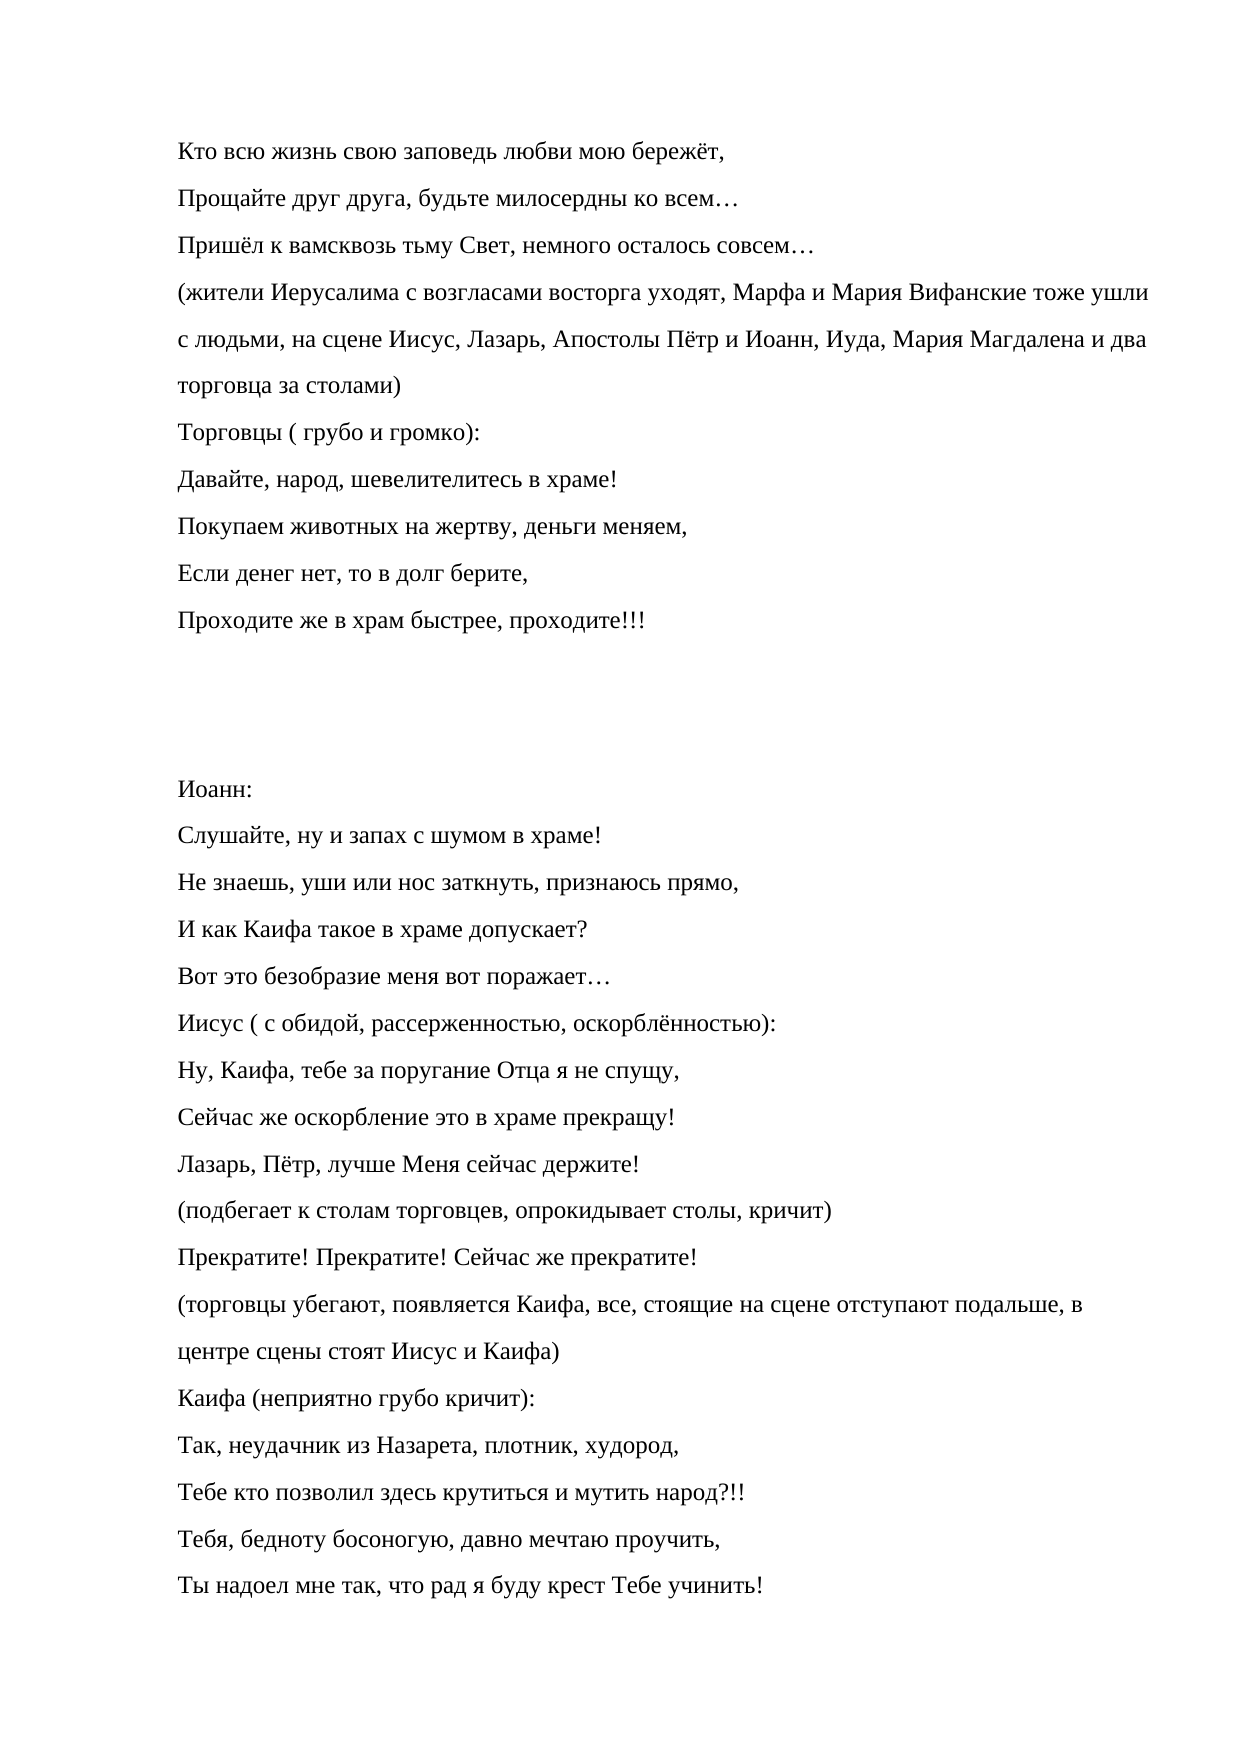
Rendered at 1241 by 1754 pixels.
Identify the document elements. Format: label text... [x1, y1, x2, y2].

text (подбегает к столам торговцев, опрокидывает столы, кричит) [177, 1177, 1152, 1224]
text Ты надоел мне так, что рад я буду крест Тебе учинить! [177, 1552, 1152, 1599]
text Ну, Каифа, тебе за поругание Отца я не спущу, [177, 1037, 1152, 1084]
text Сейчас же оскорбление это в храме прекращу! [177, 1084, 1152, 1131]
text Лазарь, Пётр, лучше Меня сейчас держите! [177, 1131, 1152, 1177]
text Тебе кто позволил здесь крутиться и мутить народ?!! [177, 1459, 1152, 1506]
text Каифа (неприятно грубо кричит): [177, 1365, 1152, 1412]
text Так, неудачник из Назарета, плотник, худород, [177, 1412, 1152, 1459]
text И как Каифа такое в храме допускает? [177, 896, 1152, 943]
text Пришёл к вамсквозь тьму Свет, немного осталось совсем… [177, 212, 1152, 259]
text Вот это безобразие меня вот поражает… [177, 943, 1152, 990]
text Слушайте, ну и запах с шумом в храме! [177, 802, 1152, 849]
text Не знаешь, уши или нос заткнуть, признаюсь прямо, [177, 849, 1152, 896]
text Тебя, бедноту босоногую, давно мечтаю проучить, [177, 1506, 1152, 1552]
text Если денег нет, то в долг берите, [177, 540, 1152, 587]
text Проходите же в храм быстрее, проходите!!! [177, 587, 1152, 634]
text Покупаем животных на жертву, деньги меняем, [177, 493, 1152, 540]
text Прощайте друг друга, будьте милосердны ко всем… [177, 165, 1152, 212]
text Торговцы ( грубо и громко): [177, 399, 1152, 446]
text Кто всю жизнь свою заповедь любви мою бережёт, [177, 118, 1152, 165]
text Иоанн: [177, 756, 1152, 802]
text Прекратите! Прекратите! Сейчас же прекратите! [177, 1224, 1152, 1271]
text (жители Иерусалима с возгласами восторга уходят, Марфа и Мария Вифанские тоже ушли с людьми, на сцене Иисус, Лазарь, Апостолы Пётр и Иоанн, Иуда, Мария Магдалена и два торговца за столами) [177, 259, 1152, 399]
text Иисус ( с обидой, рассерженностью, оскорблённостью): [177, 990, 1152, 1037]
text Давайте, народ, шевелителитесь в храме! [177, 446, 1152, 493]
text (торговцы убегают, появляется Каифа, все, стоящие на сцене отступают подальше, в центре сцены стоят Иисус и Каифа) [177, 1271, 1152, 1365]
